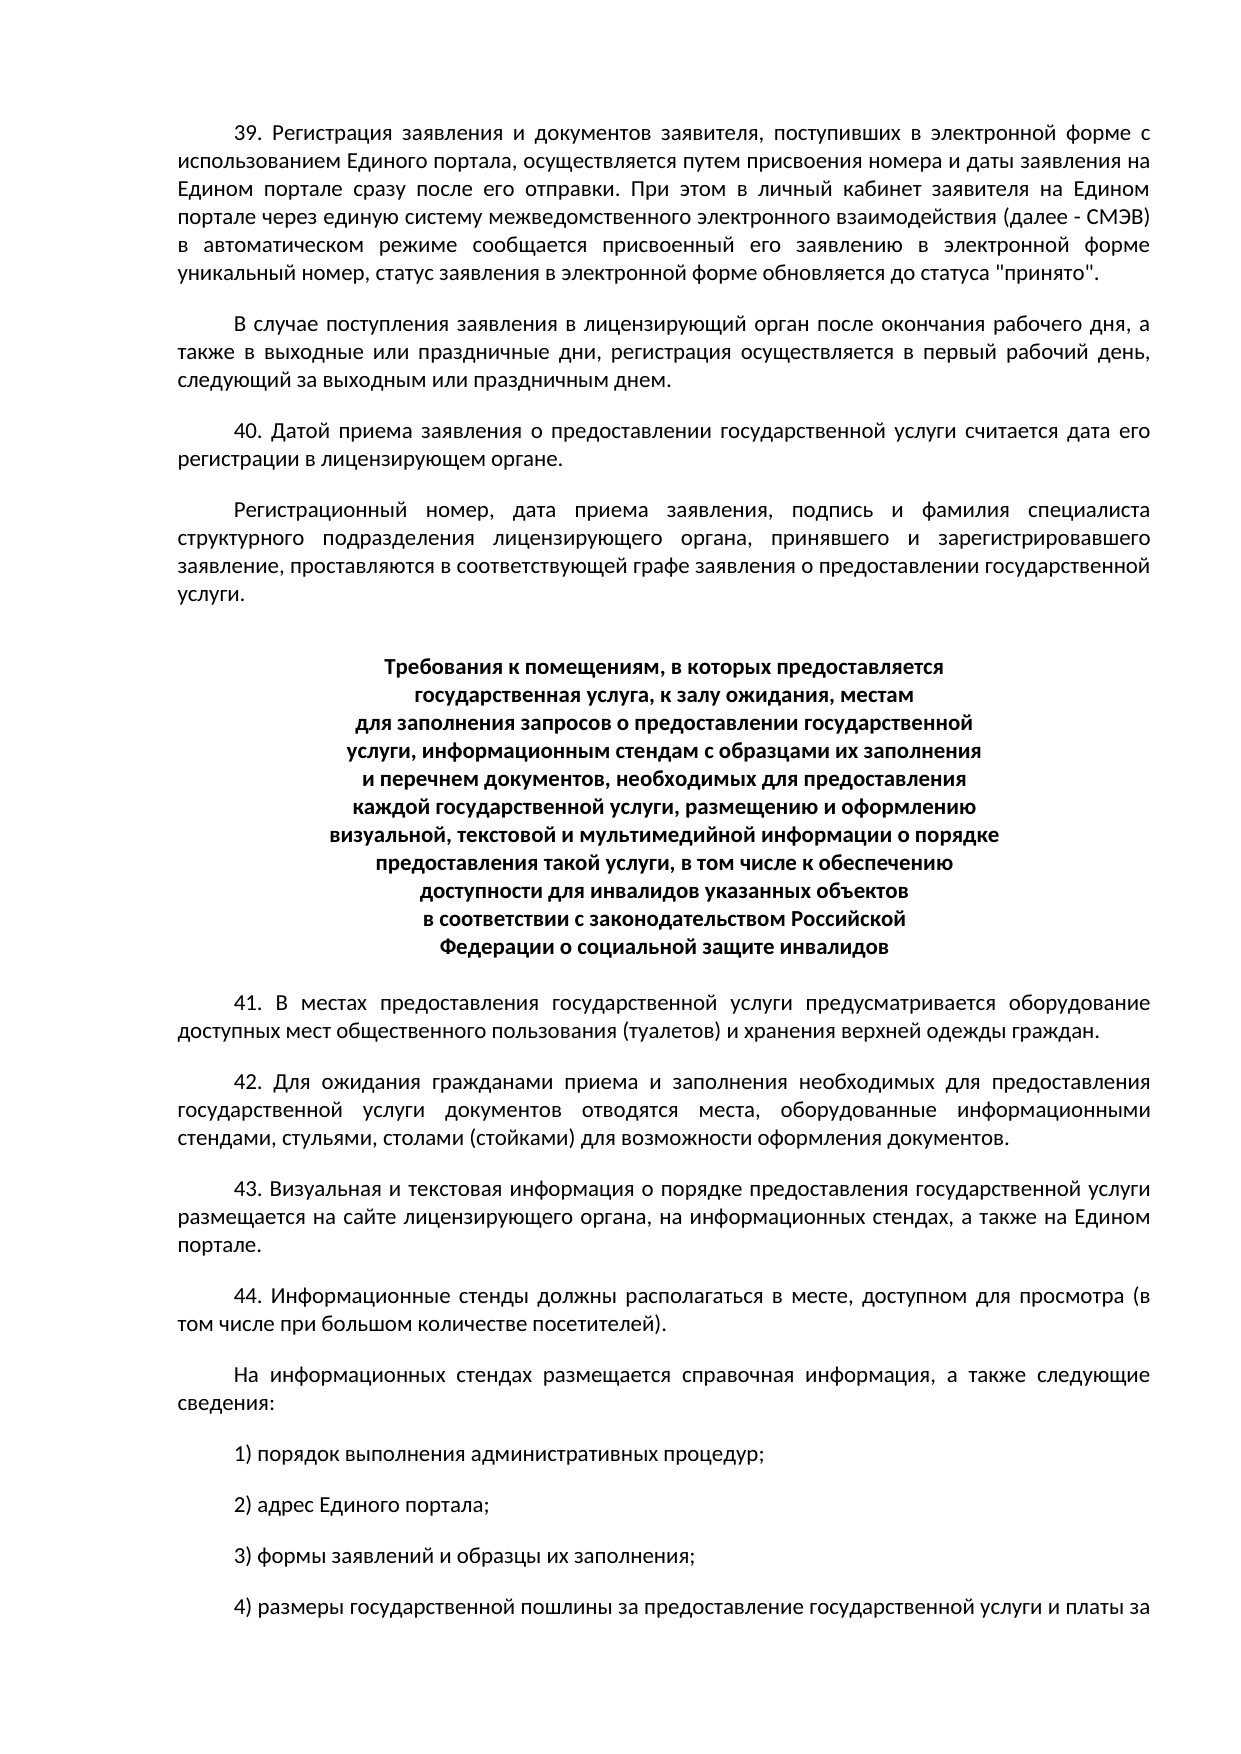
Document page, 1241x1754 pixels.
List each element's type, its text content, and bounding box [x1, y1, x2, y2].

title Требования к помещениям, в которых предоставляется [177, 652, 1152, 680]
text 3) формы заявлений и образцы их заполнения; [177, 1541, 1152, 1569]
text 39. Регистрация заявления и документов заявителя, поступивших в электронной форме с использованием Единого портала, осуществляется путем присвоения номера и даты заявления на Едином портале сразу после его отправки. При этом в личный кабинет заявителя на Едином портале через единую систему межведомственного электронного взаимодействия (далее - СМЭВ) в автоматическом режиме сообщается присвоенный его заявлению в электронной форме уникальный номер, статус заявления в электронной форме обновляется до статуса "принято". [177, 118, 1152, 286]
title услуги, информационным стендам с образцами их заполнения [177, 736, 1152, 764]
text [177, 1592, 1152, 1620]
title Федерации о социальной защите инвалидов [177, 932, 1152, 960]
text Регистрационный номер, дата приема заявления, подпись и фамилия специалиста структурного подразделения лицензирующего органа, принявшего и зарегистрировавшего заявление, проставляются в соответствующей графе заявления о предоставлении государственной услуги. [177, 495, 1152, 607]
text В случае поступления заявления в лицензирующий орган после окончания рабочего дня, а также в выходные или праздничные дни, регистрация осуществляется в первый рабочий день, следующий за выходным или праздничным днем. [177, 309, 1152, 393]
title в соответствии с законодательством Российской [177, 904, 1152, 932]
title визуальной, текстовой и мультимедийной информации о порядке [177, 820, 1152, 848]
title для заполнения запросов о предоставлении государственной [177, 708, 1152, 736]
text 41. В местах предоставления государственной услуги предусматривается оборудование доступных мест общественного пользования (туалетов) и хранения верхней одежды граждан. [177, 988, 1152, 1044]
text 2) адрес Единого портала; [177, 1490, 1152, 1518]
title предоставления такой услуги, в том числе к обеспечению [177, 848, 1152, 876]
title государственная услуга, к залу ожидания, местам [177, 680, 1152, 708]
text 40. Датой приема заявления о предоставлении государственной услуги считается дата его регистрации в лицензирующем органе. [177, 416, 1152, 472]
text 42. Для ожидания гражданами приема и заполнения необходимых для предоставления государственной услуги документов отводятся места, оборудованные информационными стендами, стульями, столами (стойками) для возможности оформления документов. [177, 1067, 1152, 1151]
title и перечнем документов, необходимых для предоставления [177, 764, 1152, 792]
text 44. Информационные стенды должны располагаться в месте, доступном для просмотра (в том числе при большом количестве посетителей). [177, 1281, 1152, 1337]
text На информационных стендах размещается справочная информация, а также следующие сведения: [177, 1360, 1152, 1416]
title доступности для инвалидов указанных объектов [177, 876, 1152, 904]
text 43. Визуальная и текстовая информация о порядке предоставления государственной услуги размещается на сайте лицензирующего органа, на информационных стендах, а также на Едином портале. [177, 1174, 1152, 1258]
title каждой государственной услуги, размещению и оформлению [177, 792, 1152, 820]
text 1) порядок выполнения административных процедур; [177, 1439, 1152, 1467]
